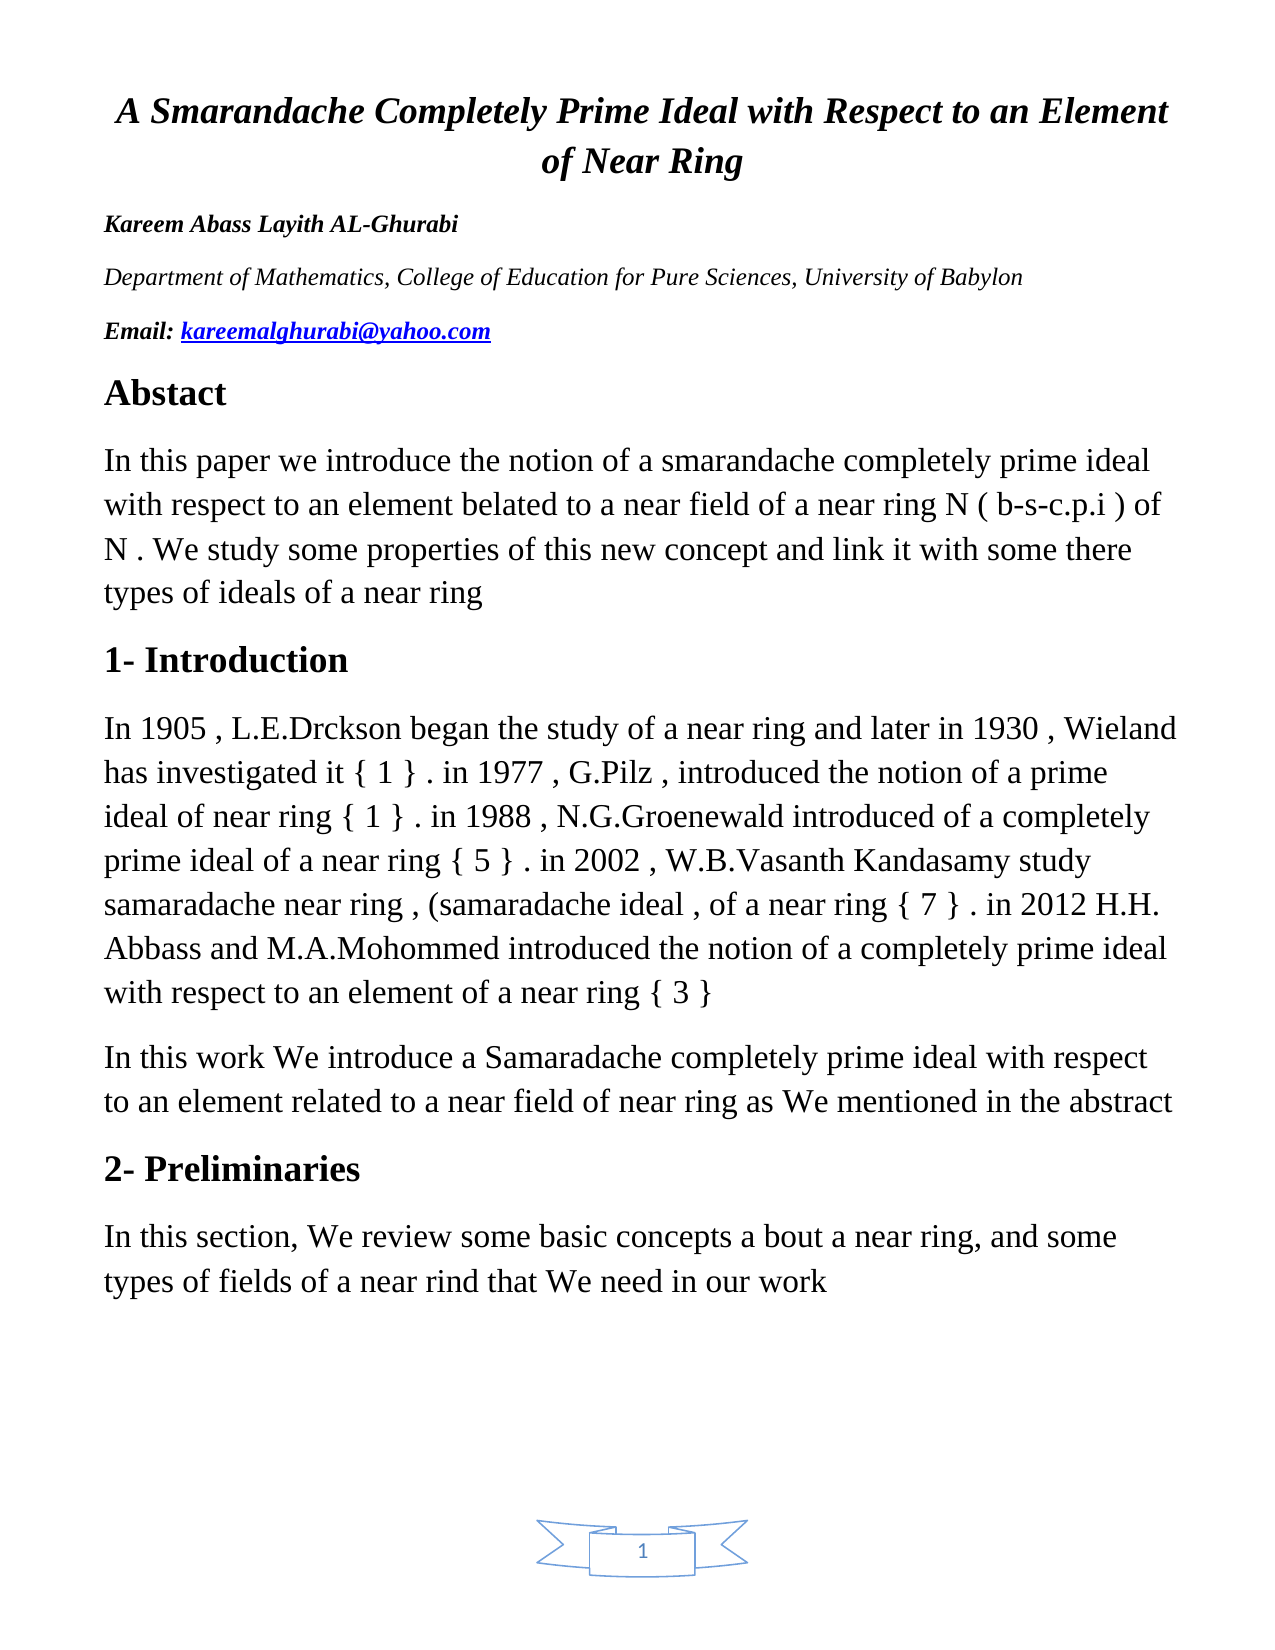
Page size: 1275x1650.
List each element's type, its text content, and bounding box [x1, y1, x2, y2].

text In this work We introduce a Samaradache completely prime ideal with respect to an element related to a near field of near ring as We mentioned in the abstract [103, 1037, 1181, 1120]
text In 1905 , L.E.Drckson began the study of a near ring and later in 1930 , Wieland has investigated it { 1 } . in 1977 , G.Pilz , introduced the notion of a prime ideal of near ring { 1 } . in 1988 , N.G.Groenewald introduced of a completely prime ideal of a near ring { 5 } . in 2002 , W.B.Vasanth Kandasamy study samaradache near ring , (samaradache ideal , of a near ring { 7 } . in 2012 H.H. Abbass and M.A.Mohommed introduced the notion of a completely prime ideal with respect to an element of a near ring { 3 } [103, 708, 1181, 1011]
text 1- Introduction [103, 638, 1181, 681]
text Kareem Abass Layith AL-Ghurabi [103, 209, 1181, 237]
text Email: kareemalghurabi@yahoo.com [103, 316, 1181, 345]
text Department of Mathematics, College of Education for Pure Sciences, University of Babylon [103, 262, 1181, 291]
text A Smarandache Completely Prime Ideal with Respect to an Element of Near Ring [103, 89, 1181, 181]
text Abstact [103, 370, 1181, 413]
text In this paper we introduce the notion of a smarandache completely prime ideal with respect to an element belated to a near field of a near ring N ( b-s-c.p.i ) of N . We study some properties of this new concept and link it with some there types of ideals of a near ring [103, 441, 1181, 611]
text In this section, We review some basic concepts a bout a near ring, and some types of fields of a near rind that We need in our work [103, 1217, 1181, 1299]
text 2- Preliminaries [103, 1146, 1181, 1189]
